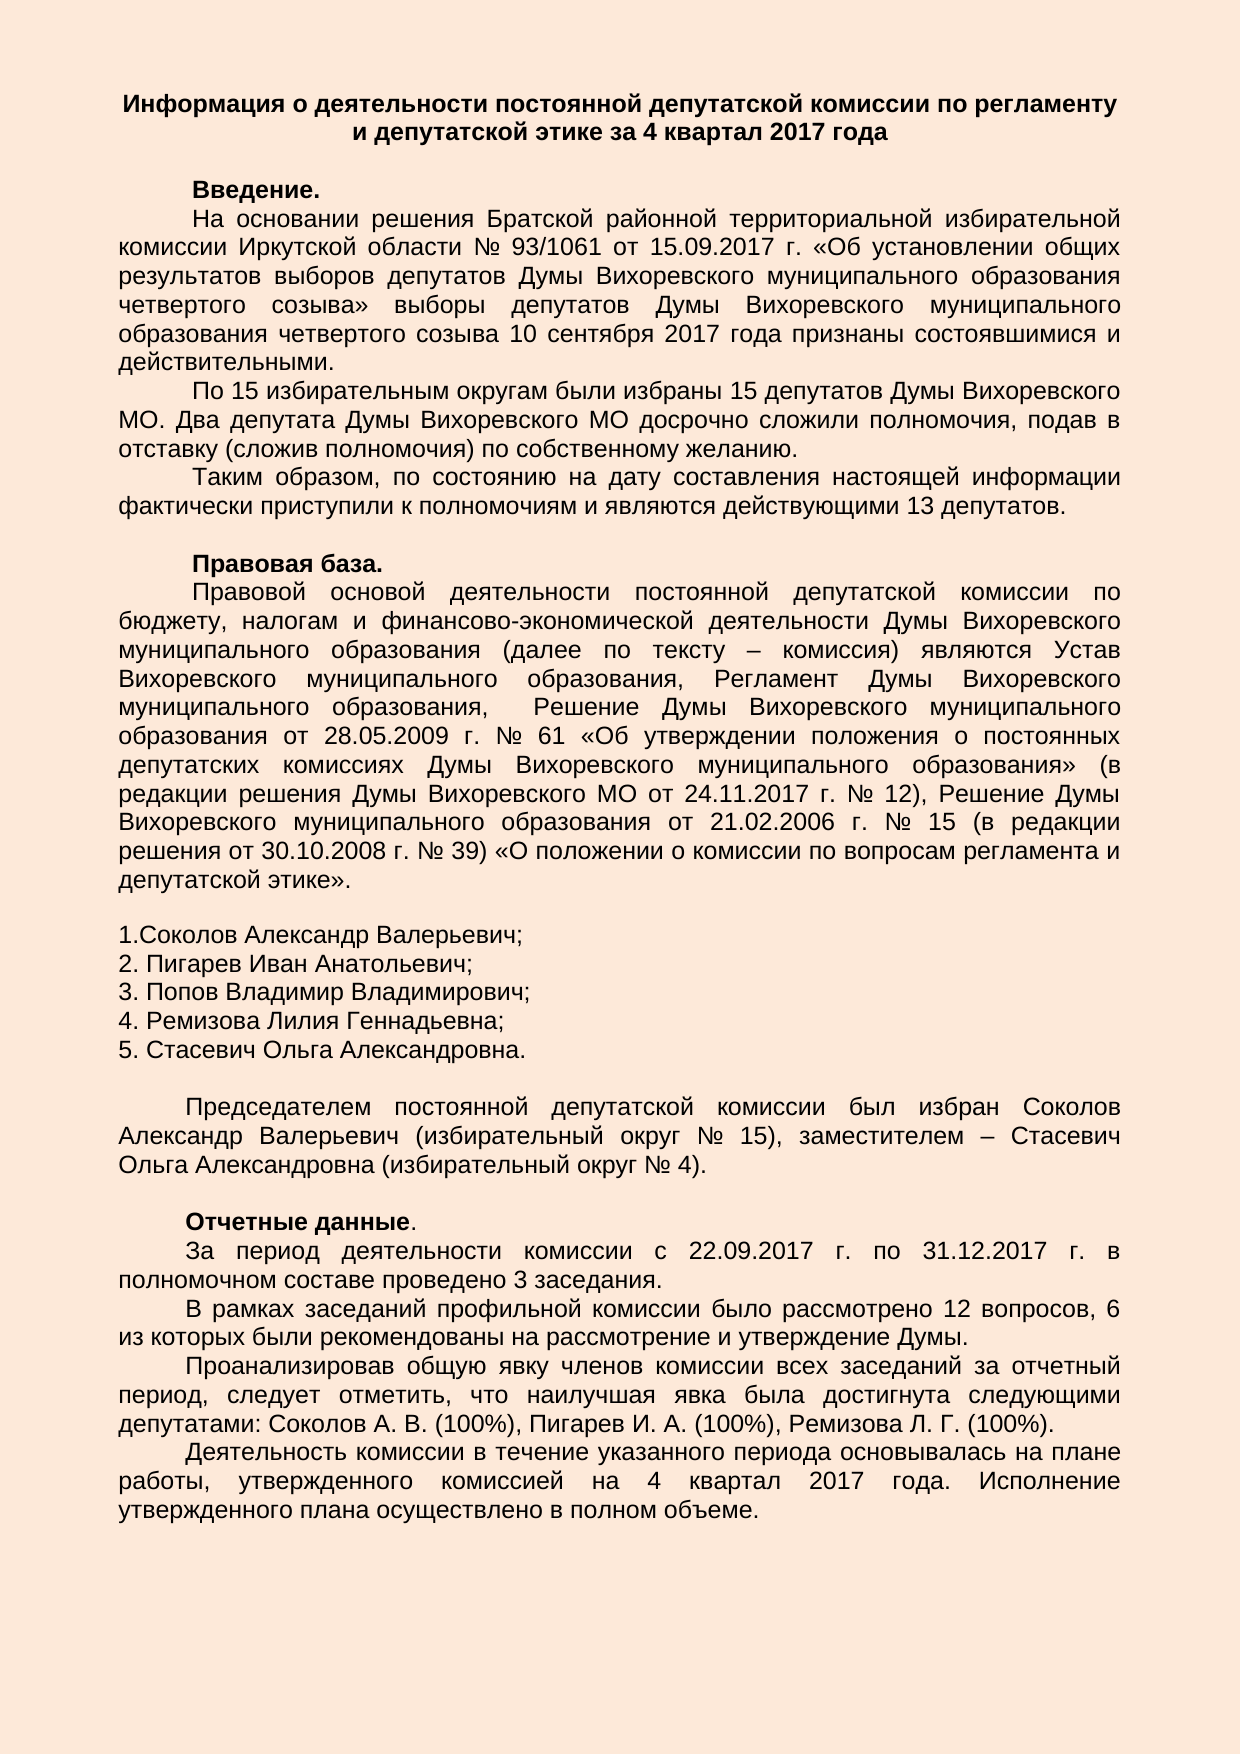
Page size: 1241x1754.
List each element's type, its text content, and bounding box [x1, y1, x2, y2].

text Правовой основой деятельности постоянной депутатской комиссии по бюджету, налогам и финансово-экономической деятельности Думы Вихоревского муниципального образования (далее по тексту – комиссия) являются Устав Вихоревского муниципального образования, Регламент Думы Вихоревского муниципального образования, Решение Думы Вихоревского муниципального образования от 28.05.2009 г. № 61 «Об утверждении положения о постоянных депутатских комиссиях Думы Вихоревского муниципального образования» (в редакции решения Думы Вихоревского МО от 24.11.2017 г. № 12), Решение Думы Вихоревского муниципального образования от 21.02.2006 г. № 15 (в редакции решения от 30.10.2008 г. № 39) «О положении о комиссии по вопросам регламента и депутатской этике». [118, 577, 1122, 893]
text Отчетные данные. [118, 1207, 1122, 1236]
text 2. Пигарев Иван Анатольевич; [118, 949, 1122, 977]
text Председателем постоянной депутатской комиссии был избран Соколов Александр Валерьевич (избирательный округ № 15), заместителем – Стасевич Ольга Александровна (избирательный округ № 4). [118, 1092, 1122, 1179]
text На основании решения Братской районной территориальной избирательной комиссии Иркутской области № 93/1061 от 15.09.2017 г. «Об установлении общих результатов выборов депутатов Думы Вихоревского муниципального образования четвертого созыва» выборы депутатов Думы Вихоревского муниципального образования четвертого созыва 10 сентября 2017 года признаны состоявшимися и действительными. [118, 203, 1122, 376]
text Информация о деятельности постоянной депутатской комиссии по регламенту и депутатской этике за 4 квартал 2017 года [118, 88, 1122, 146]
text По 15 избирательным округам были избраны 15 депутатов Думы Вихоревского МО. Два депутата Думы Вихоревского МО досрочно сложили полномочия, подав в отставку (сложив полномочия) по собственному желанию. [118, 376, 1122, 462]
text Проанализировав общую явку членов комиссии всех заседаний за отчетный период, следует отметить, что наилучшая явка была достигнута следующими депутатами: Соколов А. В. (100%), Пигарев И. А. (100%), Ремизова Л. Г. (100%). [118, 1351, 1122, 1437]
text 5. Стасевич Ольга Александровна. [118, 1035, 1122, 1064]
text Правовая база. [118, 548, 1122, 577]
text 3. Попов Владимир Владимирович; [118, 977, 1122, 1006]
text Таким образом, по состоянию на дату составления настоящей информации фактически приступили к полномочиям и являются действующими 13 депутатов. [118, 462, 1122, 520]
text 1.Соколов Александр Валерьевич; [118, 920, 1122, 949]
text В рамках заседаний профильной комиссии было рассмотрено 12 вопросов, 6 из которых были рекомендованы на рассмотрение и утверждение Думы. [118, 1294, 1122, 1351]
text 4. Ремизова Лилия Геннадьевна; [118, 1006, 1122, 1035]
text Введение. [118, 175, 1122, 203]
text За период деятельности комиссии с 22.09.2017 г. по 31.12.2017 г. в полномочном составе проведено 3 заседания. [118, 1236, 1122, 1294]
text Деятельность комиссии в течение указанного периода основывалась на плане работы, утвержденного комиссией на 4 квартал 2017 года. Исполнение утвержденного плана осуществлено в полном объеме. [118, 1437, 1122, 1524]
